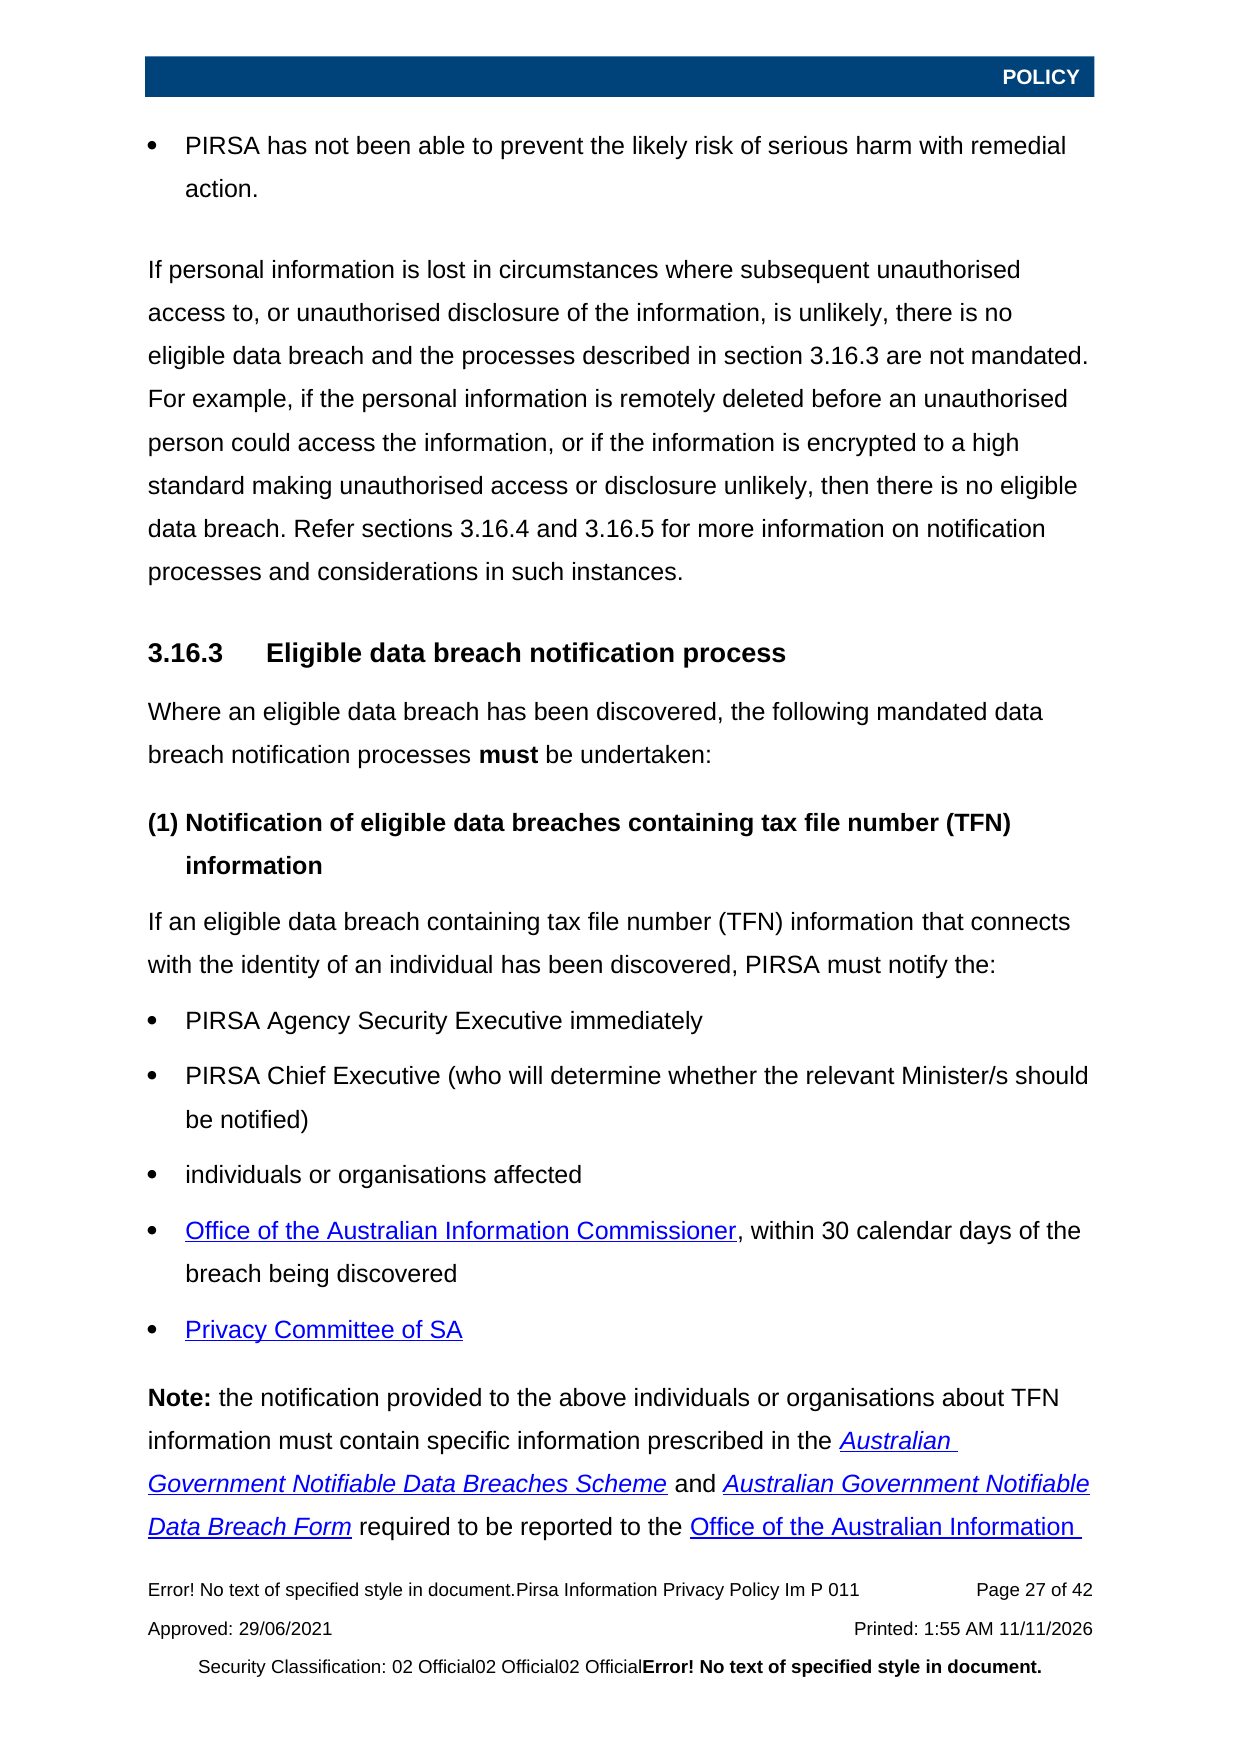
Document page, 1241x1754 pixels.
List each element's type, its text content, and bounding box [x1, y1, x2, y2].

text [148, 1383, 1092, 1541]
text If an eligible data breach containing tax file number (TFN) information that connects with the identity of an individual has been discovered, PIRSA must notify the: [148, 907, 1092, 979]
list Privacy Committee of SA [148, 1315, 1092, 1344]
list individuals or organisations affected [148, 1160, 1092, 1189]
text If personal information is lost in circumstances where subsequent unauthorised access to, or unauthorised disclosure of the information, is unlikely, there is no eligible data breach and the processes described in section 3.16.3 are not mandated. For example, if the personal information is remotely deleted before an unauthorised person could access the information, or if the information is encrypted to a high standard making unauthorised access or disclosure unlikely, then there is no eligible data breach. Refer sections 3.16.4 and 3.16.5 for more information on notification processes and considerations in such instances. [148, 255, 1092, 586]
list PIRSA Agency Security Executive immediately [148, 1006, 1092, 1034]
list Notification of eligible data breaches containing tax file number (TFN) information [148, 808, 1092, 880]
list PIRSA has not been able to prevent the likely risk of serious harm with remedial action. [148, 131, 1092, 203]
subtitle Eligible data breach notification process [148, 637, 1092, 669]
list Office of the Australian Information Commissioner, within 30 calendar days of the breach being discovered [148, 1216, 1092, 1288]
list PIRSA Chief Executive (who will determine whether the relevant Minister/s should be notified) [148, 1061, 1092, 1133]
text Where an eligible data breach has been discovered, the following mandated data breach notification processes must be undertaken: [148, 697, 1092, 769]
